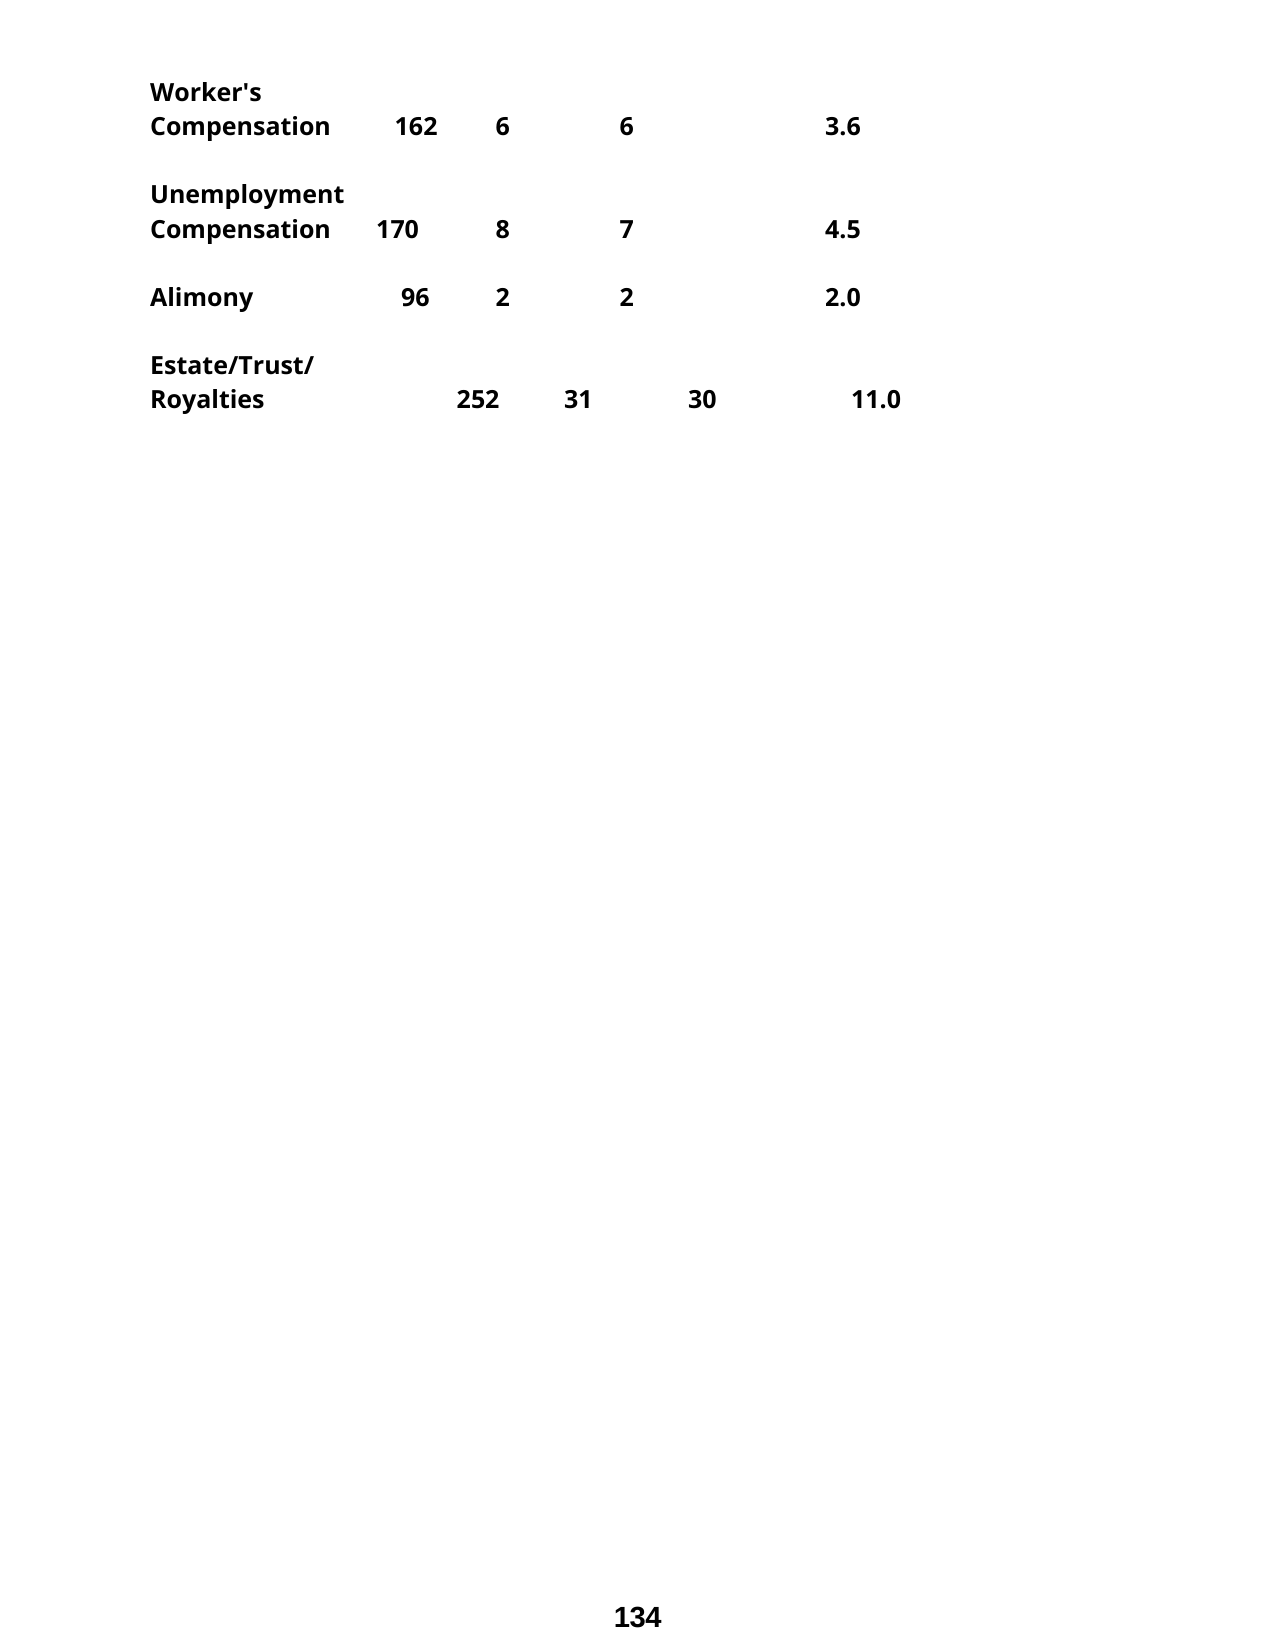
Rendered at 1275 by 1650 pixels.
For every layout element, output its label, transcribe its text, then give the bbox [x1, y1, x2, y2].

text Compensation 162 6 6 3.6 [150, 109, 1200, 143]
text Estate/Trust/ [150, 347, 1200, 382]
text Compensation 170 8 7 4.5 [150, 211, 1200, 245]
text Worker's [150, 75, 1200, 109]
text Alimony 96 2 2 2.0 [150, 279, 1200, 313]
text Royalties 252 31 30 11.0 [150, 382, 1200, 416]
text Unemployment [150, 177, 1200, 211]
